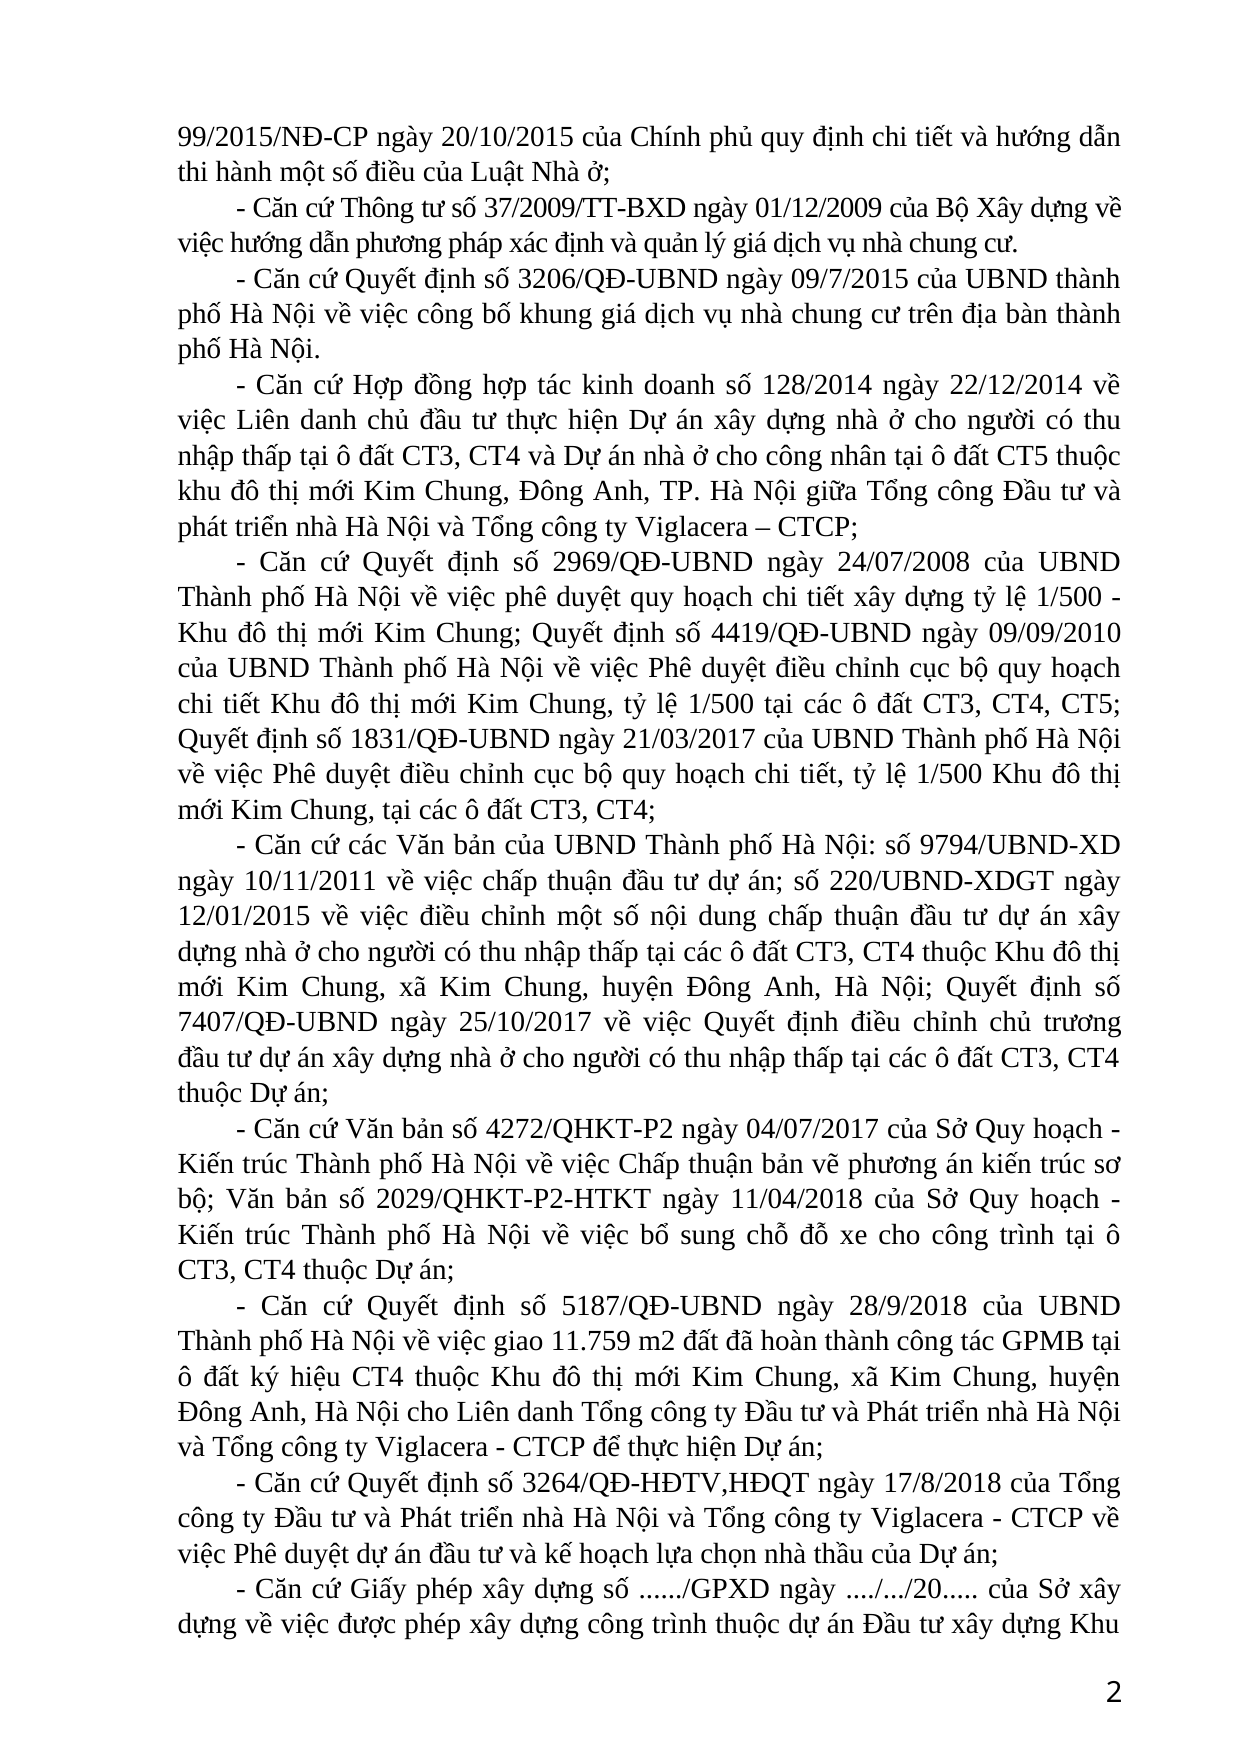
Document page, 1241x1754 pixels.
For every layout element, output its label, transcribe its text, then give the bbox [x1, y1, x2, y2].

text - Căn cứ Hợp đồng hợp tác kinh doanh số 128/2014 ngày 22/12/2014 về việc Liên danh chủ đầu tư thực hiện Dự án xây dựng nhà ở cho người có thu nhập thấp tại ô đất CT3, CT4 và Dự án nhà ở cho công nhân tại ô đất CT5 thuộc khu đô thị mới Kim Chung, Đông Anh, TP. Hà Nội giữa Tổng công Đầu tư và phát triển nhà Hà Nội và Tổng công ty Viglacera – CTCP; [177, 366, 1122, 543]
text - Căn cứ Quyết định số 5187/QĐ-UBND ngày 28/9/2018 của UBND Thành phố Hà Nội về việc giao 11.759 m2 đất đã hoàn thành công tác GPMB tại ô đất ký hiệu CT4 thuộc Khu đô thị mới Kim Chung, xã Kim Chung, huyện Đông Anh, Hà Nội cho Liên danh Tổng công ty Đầu tư và Phát triển nhà Hà Nội và Tổng công ty Viglacera - CTCP để thực hiện Dự án; [177, 1287, 1122, 1464]
text - Căn cứ các Văn bản của UBND Thành phố Hà Nội: số 9794/UBND-XD ngày 10/11/2011 về việc chấp thuận đầu tư dự án; số 220/UBND-XDGT ngày 12/01/2015 về việc điều chỉnh một số nội dung chấp thuận đầu tư dự án xây dựng nhà ở cho người có thu nhập thấp tại các ô đất CT3, CT4 thuộc Khu đô thị mới Kim Chung, xã Kim Chung, huyện Đông Anh, Hà Nội; Quyết định số 7407/QĐ-UBND ngày 25/10/2017 về việc Quyết định điều chỉnh chủ trương đầu tư dự án xây dựng nhà ở cho người có thu nhập thấp tại các ô đất CT3, CT4 thuộc Dự án; [177, 826, 1122, 1110]
text - Căn cứ Thông tư số 37/2009/TT-BXD ngày 01/12/2009 của Bộ Xây dựng về việc hướng dẫn phương pháp xác định và quản lý giá dịch vụ nhà chung cư. [177, 189, 1122, 260]
text - Căn cứ Quyết định số 3206/QĐ-UBND ngày 09/7/2015 của UBND thành phố Hà Nội về việc công bố khung giá dịch vụ nhà chung cư trên địa bàn thành phố Hà Nội. [177, 260, 1122, 366]
text - Căn cứ Văn bản số 4272/QHKT-P2 ngày 04/07/2017 của Sở Quy hoạch - Kiến trúc Thành phố Hà Nội về việc Chấp thuận bản vẽ phương án kiến trúc sơ bộ; Văn bản số 2029/QHKT-P2-HTKT ngày 11/04/2018 của Sở Quy hoạch - Kiến trúc Thành phố Hà Nội về việc bổ sung chỗ đỗ xe cho công trình tại ô CT3, CT4 thuộc Dự án; [177, 1110, 1122, 1287]
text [177, 1570, 1122, 1641]
text - Căn cứ Quyết định số 3264/QĐ-HĐTV,HĐQT ngày 17/8/2018 của Tổng công ty Đầu tư và Phát triển nhà Hà Nội và Tổng công ty Viglacera - CTCP về việc Phê duyệt dự án đầu tư và kế hoạch lựa chọn nhà thầu của Dự án; [177, 1464, 1122, 1570]
text - Căn cứ Quyết định số 2969/QĐ-UBND ngày 24/07/2008 của UBND Thành phố Hà Nội về việc phê duyệt quy hoạch chi tiết xây dựng tỷ lệ 1/500 - Khu đô thị mới Kim Chung; Quyết định số 4419/QĐ-UBND ngày 09/09/2010 của UBND Thành phố Hà Nội về việc Phê duyệt điều chỉnh cục bộ quy hoạch chi tiết Khu đô thị mới Kim Chung, tỷ lệ 1/500 tại các ô đất CT3, CT4, CT5; Quyết định số 1831/QĐ-UBND ngày 21/03/2017 của UBND Thành phố Hà Nội về việc Phê duyệt điều chỉnh cục bộ quy hoạch chi tiết, tỷ lệ 1/500 Khu đô thị mới Kim Chung, tại các ô đất CT3, CT4; [177, 543, 1122, 826]
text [177, 118, 1122, 189]
